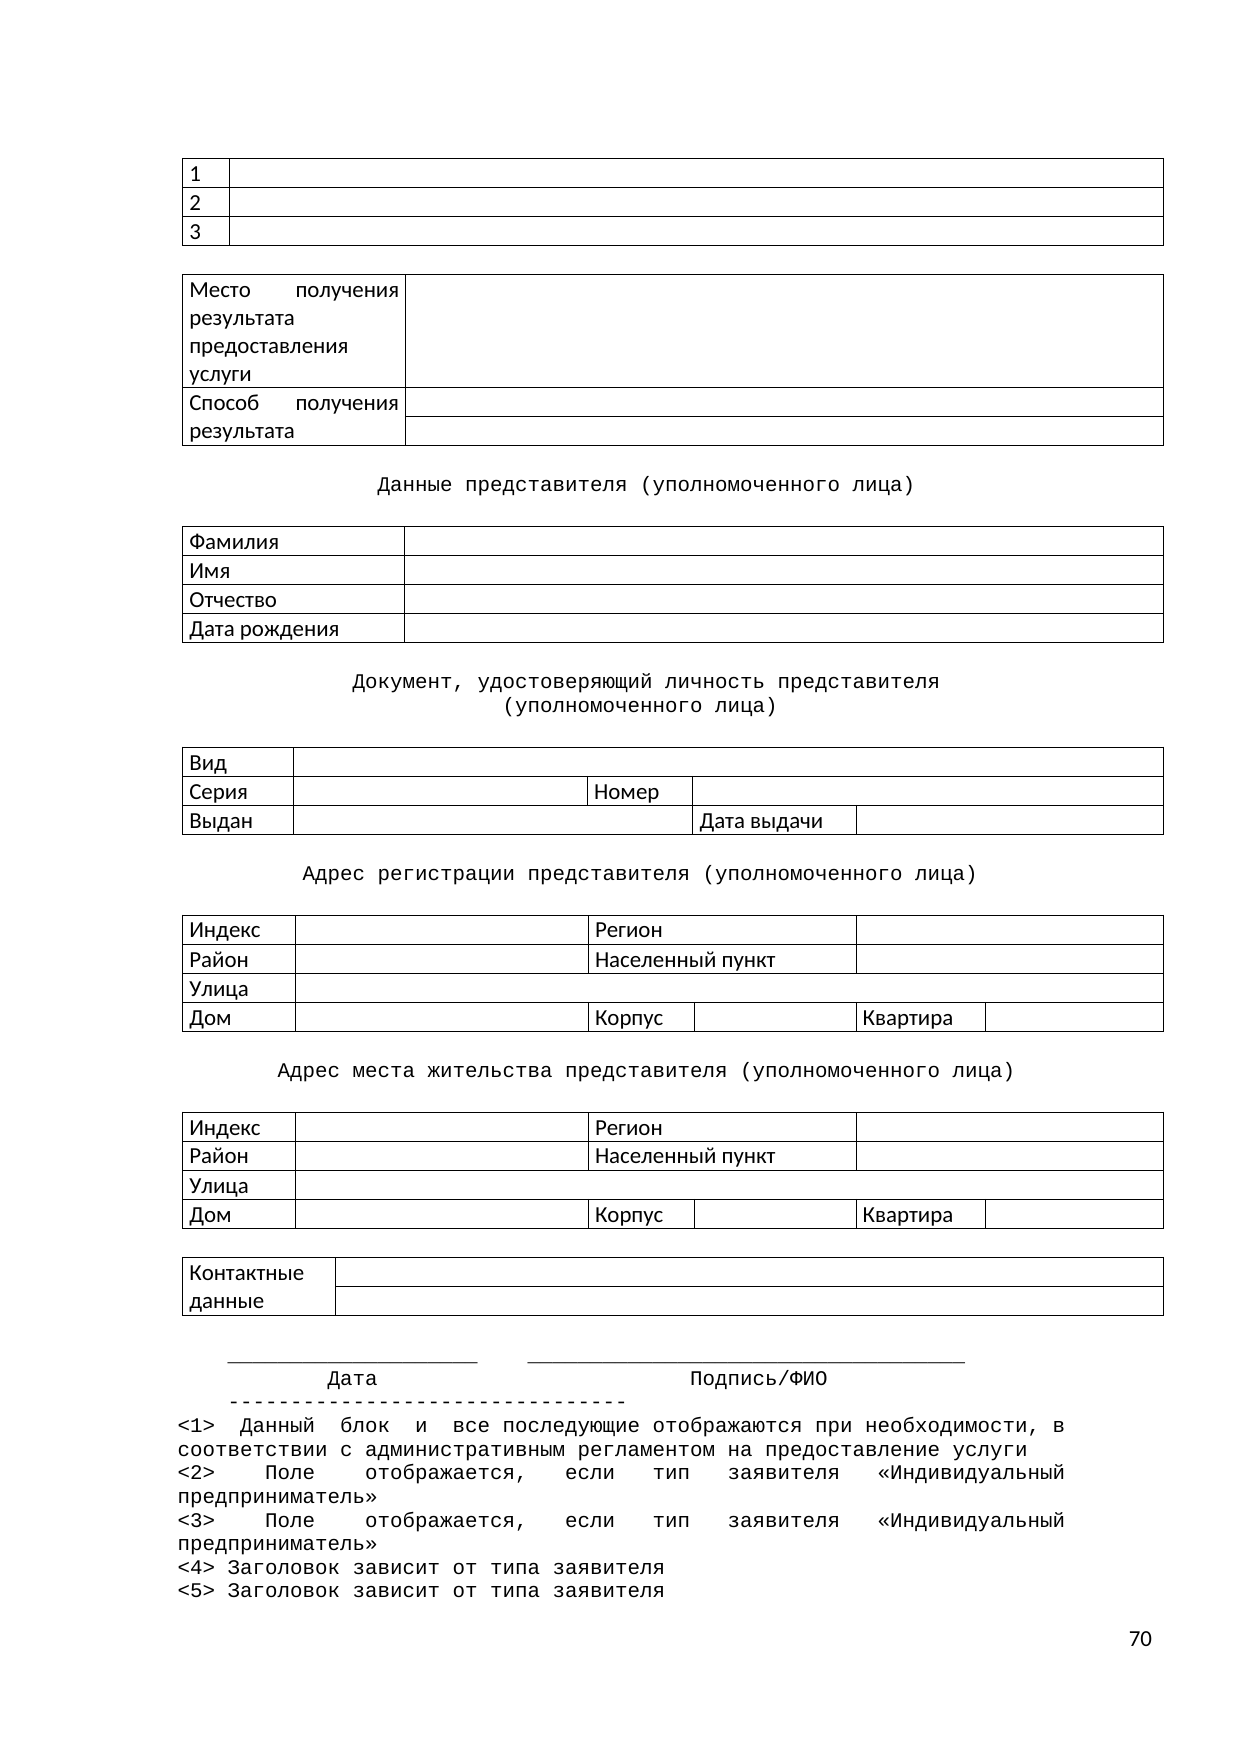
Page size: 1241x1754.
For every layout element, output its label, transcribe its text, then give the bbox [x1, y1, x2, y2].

table_header Индекс [183, 916, 295, 944]
table_header [296, 916, 588, 944]
text Дата Подпись/ФИО [177, 1368, 1152, 1391]
table_cell [986, 1200, 1163, 1228]
table_header [405, 527, 1163, 555]
table_header [296, 1113, 588, 1141]
table_cell [695, 1200, 856, 1228]
text предприниматель» [177, 1533, 1152, 1557]
text Адрес регистрации представителя (уполномоченного лица) [177, 863, 1152, 887]
text Данные представителя (уполномоченного лица) [177, 474, 1152, 498]
table_cell Район [183, 945, 295, 973]
table_header [336, 1258, 1163, 1286]
table_cell Выдан [183, 806, 293, 834]
table_cell Дата выдачи [693, 806, 856, 834]
table_cell [296, 1171, 1163, 1199]
text соответствии с административным регламентом на предоставление услуги [177, 1439, 1152, 1462]
table_cell Населенный пункт [589, 1142, 856, 1170]
table_cell Имя [183, 556, 404, 584]
text предприниматель» [177, 1486, 1152, 1509]
table_header Регион [589, 1113, 856, 1141]
table_header [857, 916, 1163, 944]
text <3> Поле отображается, если тип заявителя «Индивидуальный [177, 1509, 1152, 1533]
table_cell [406, 417, 1163, 445]
table_header [406, 275, 1163, 387]
text <2> Поле отображается, если тип заявителя «Индивидуальный [177, 1462, 1152, 1486]
table_header [294, 748, 1163, 776]
table_cell Улица [183, 974, 295, 1002]
text Адрес места жительства представителя (уполномоченного лица) [177, 1060, 1152, 1083]
table_cell Населенный пункт [589, 945, 856, 973]
table_header Место получения результата предоставления услуги [183, 275, 405, 387]
text <4> Заголовок зависит от типа заявителя [177, 1557, 1152, 1581]
table_cell Дата рождения [183, 614, 404, 642]
table_header Контактные данные [183, 1258, 335, 1315]
text -------------------------------- [177, 1391, 1152, 1415]
table_cell [296, 945, 588, 973]
table_cell [230, 188, 1163, 216]
table_header [230, 159, 1163, 187]
table_cell [405, 556, 1163, 584]
table_cell 2 [183, 188, 229, 216]
table_cell [693, 777, 1163, 805]
table_cell [296, 1003, 588, 1031]
table_cell [336, 1287, 1163, 1315]
table_cell Квартира [857, 1200, 985, 1228]
text (уполномоченного лица) [177, 695, 1152, 719]
table_cell Квартира [857, 1003, 985, 1031]
table_cell [294, 806, 692, 834]
table_cell 3 [183, 217, 229, 245]
table_cell [857, 806, 1163, 834]
table_header Вид [183, 748, 293, 776]
table_cell Способ получения результата [183, 388, 405, 445]
table_cell [857, 945, 1163, 973]
text <5> Заголовок зависит от типа заявителя [177, 1581, 1152, 1604]
table_cell [230, 217, 1163, 245]
table_cell [296, 974, 1163, 1002]
table_cell Серия [183, 777, 293, 805]
table_cell [405, 614, 1163, 642]
table_header Фамилия [183, 527, 404, 555]
table_cell [406, 388, 1163, 416]
table_cell Дом [183, 1200, 295, 1228]
table_cell Дом [183, 1003, 295, 1031]
table_header 1 [183, 159, 229, 187]
table_cell Корпус [589, 1003, 694, 1031]
table_header Регион [589, 916, 856, 944]
table_cell [296, 1142, 588, 1170]
text Документ, удостоверяющий личность представителя [177, 671, 1152, 695]
table_cell Отчество [183, 585, 404, 613]
table_cell [296, 1200, 588, 1228]
table_header Индекс [183, 1113, 295, 1141]
table_cell Номер [588, 777, 692, 805]
table_cell Район [183, 1142, 295, 1170]
table_cell [405, 585, 1163, 613]
table_cell Корпус [589, 1200, 694, 1228]
text <1> Данный блок и все последующие отображаются при необходимости, в [177, 1415, 1152, 1439]
table_header [857, 1113, 1163, 1141]
table_cell [294, 777, 587, 805]
text ____________________ ___________________________________ [177, 1344, 1152, 1368]
table_cell [695, 1003, 856, 1031]
table_cell [857, 1142, 1163, 1170]
table_cell [986, 1003, 1163, 1031]
table_cell Улица [183, 1171, 295, 1199]
